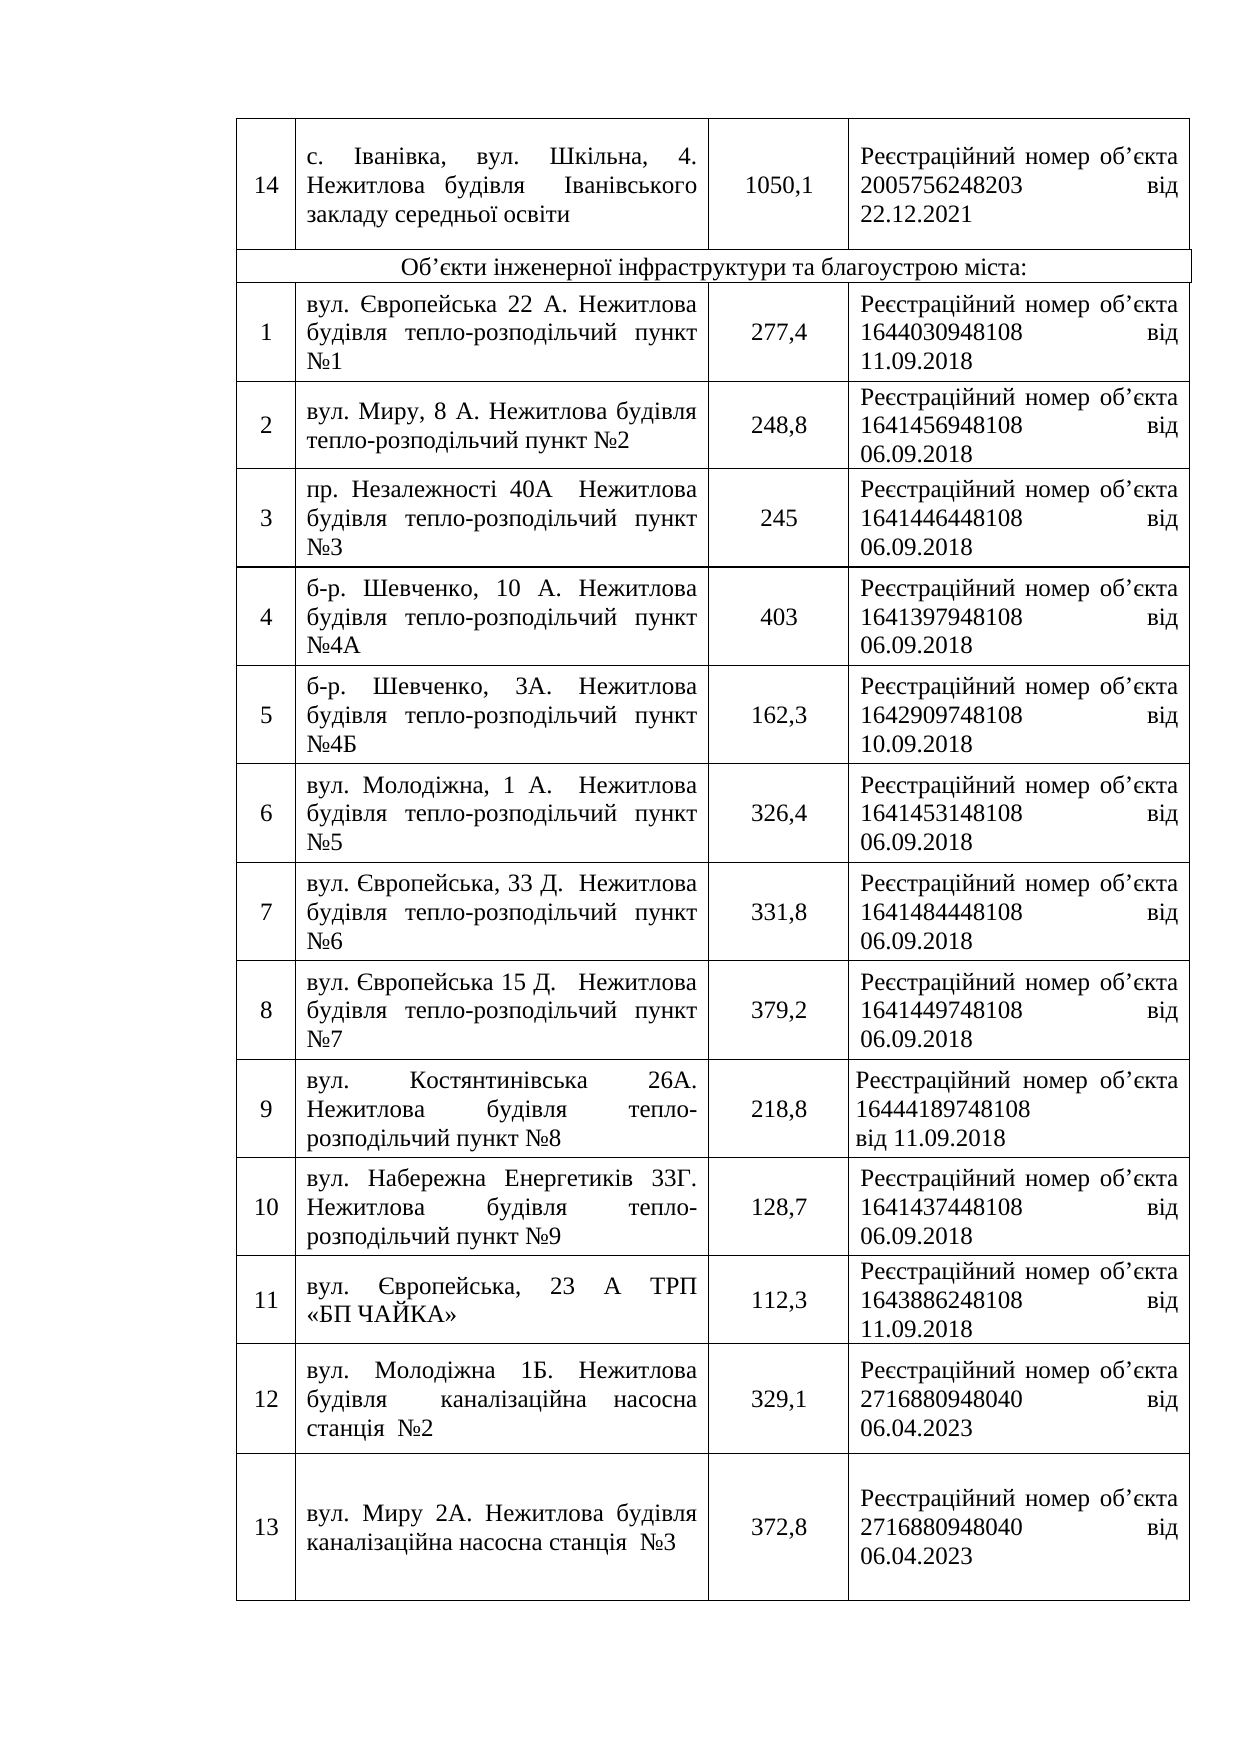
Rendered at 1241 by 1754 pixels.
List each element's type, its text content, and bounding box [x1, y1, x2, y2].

table_cell 403 [709, 568, 848, 665]
table_cell вул. Молодіжна 1Б. Нежитлова будівля каналізаційна насосна станція №2 [296, 1344, 708, 1453]
table_cell 12 [237, 1344, 295, 1453]
table_cell Реєстраційний номер об’єкта 1641446448108 від 06.09.2018 [849, 469, 1189, 566]
table_cell 11 [237, 1256, 295, 1343]
table_cell 112,3 [709, 1256, 848, 1343]
table_cell 8 [237, 961, 295, 1058]
table_cell 218,8 [709, 1060, 848, 1157]
table_cell вул. Миру, 8 А. Нежитлова будівля тепло-розподільчий пункт №2 [296, 382, 708, 468]
table_cell 329,1 [709, 1344, 848, 1453]
table_cell 245 [709, 469, 848, 566]
table_cell Реєстраційний номер об’єкта 1641437448108 від 06.09.2018 [849, 1158, 1189, 1255]
table_cell Реєстраційний номер об’єкта 1642909748108 від 10.09.2018 [849, 666, 1189, 763]
table_cell Реєстраційний номер об’єкта 2716880948040 від 06.04.2023 [849, 1454, 1189, 1600]
table_cell 372,8 [709, 1454, 848, 1600]
table_cell 9 [237, 1060, 295, 1157]
table_cell 3 [237, 469, 295, 566]
table_cell Реєстраційний номер об’єкта 1643886248108 від 11.09.2018 [849, 1256, 1189, 1343]
table_cell Реєстраційний номер об’єкта 1641456948108 від 06.09.2018 [849, 382, 1189, 468]
table_cell пр. Незалежності 40А Нежитлова будівля тепло-розподільчий пункт №3 [296, 469, 708, 566]
table_cell 14 [237, 119, 295, 249]
table_cell 331,8 [709, 863, 848, 960]
table_cell 5 [237, 666, 295, 763]
table_cell вул. Костянтинівська 26А. Нежитлова будівля тепло-розподільчий пункт №8 [296, 1060, 708, 1157]
table_cell б-р. Шевченко, 10 А. Нежитлова будівля тепло-розподільчий пункт №4А [296, 568, 708, 665]
table_cell 13 [237, 1454, 295, 1600]
table_cell 277,4 [709, 283, 848, 381]
table_cell вул. Європейська, 23 А ТРП «БП ЧАЙКА» [296, 1256, 708, 1343]
table_cell Реєстраційний номер об’єкта 1641484448108 від 06.09.2018 [849, 863, 1189, 960]
table_cell 128,7 [709, 1158, 848, 1255]
table_cell 1 [237, 283, 295, 381]
table_cell вул. Миру 2А. Нежитлова будівля каналізаційна насосна станція №3 [296, 1454, 708, 1600]
table_cell Реєстраційний номер об’єкта 1641397948108 від 06.09.2018 [849, 568, 1189, 665]
table_cell 7 [237, 863, 295, 960]
table_cell вул. Європейська, 33 Д. Нежитлова будівля тепло-розподільчий пункт №6 [296, 863, 708, 960]
table_cell 10 [237, 1158, 295, 1255]
table_cell Об’єкти інженерної інфраструктури та благоустрою міста: [237, 250, 1191, 282]
table_cell Реєстраційний номер об’єкта 1641453148108 від 06.09.2018 [849, 764, 1189, 862]
table_cell вул. Європейська 15 Д. Нежитлова будівля тепло-розподільчий пункт №7 [296, 961, 708, 1058]
table_cell 6 [237, 764, 295, 862]
table_cell с. Іванівка, вул. Шкільна, 4. Нежитлова будівля Іванівського закладу середньої освіти [296, 119, 708, 249]
table_cell вул. Набережна Енергетиків 33Г. Нежитлова будівля тепло-розподільчий пункт №9 [296, 1158, 708, 1255]
table_cell Реєстраційний номер об’єкта 2716880948040 від 06.04.2023 [849, 1344, 1189, 1453]
table_cell Реєстраційний номер об’єкта 1644030948108 від 11.09.2018 [849, 283, 1189, 381]
table_cell 1050,1 [709, 119, 848, 249]
table_cell 326,4 [709, 764, 848, 862]
table_cell Реєстраційний номер об’єкта 2005756248203 від 22.12.2021 [849, 119, 1189, 249]
table_cell вул. Молодіжна, 1 А. Нежитлова будівля тепло-розподільчий пункт №5 [296, 764, 708, 862]
table_cell б-р. Шевченко, 3А. Нежитлова будівля тепло-розподільчий пункт №4Б [296, 666, 708, 763]
table_cell Реєстраційний номер об’єкта 16444189748108 від 11.09.2018 [849, 1060, 1189, 1157]
table_cell 248,8 [709, 382, 848, 468]
table_cell вул. Європейська 22 А. Нежитлова будівля тепло-розподільчий пункт №1 [296, 283, 708, 381]
table_cell 162,3 [709, 666, 848, 763]
table_cell 2 [237, 382, 295, 468]
table_cell 379,2 [709, 961, 848, 1058]
table_cell Реєстраційний номер об’єкта 1641449748108 від 06.09.2018 [849, 961, 1189, 1058]
table_cell 4 [237, 568, 295, 665]
